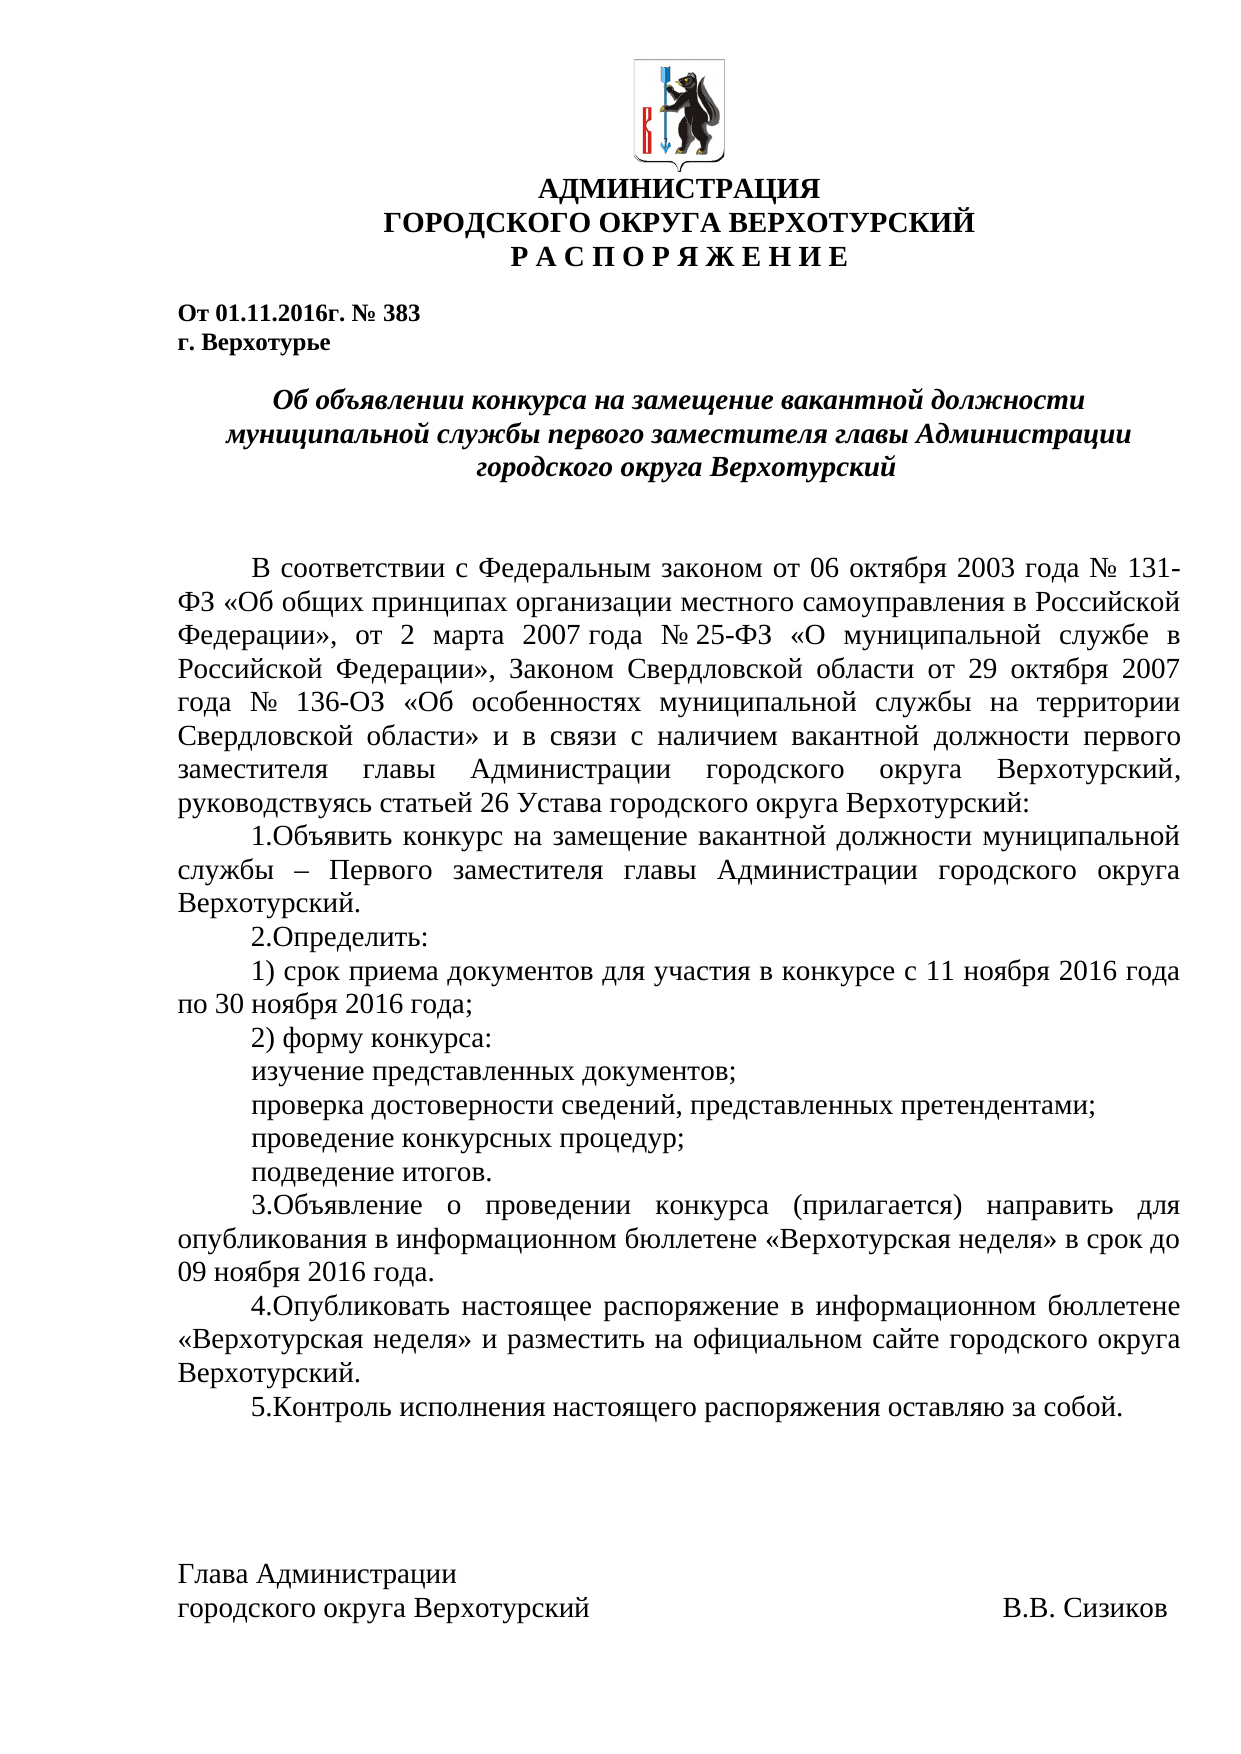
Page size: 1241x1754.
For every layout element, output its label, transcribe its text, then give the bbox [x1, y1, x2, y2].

subtitle В соответствии с Федеральным законом от 06 октября 2003 года № 131-ФЗ «Об общих принципах организации местного самоуправления в Российской Федерации», от 2 марта 2007 года № 25-ФЗ «О муниципальной службе в Российской Федерации», Законом Свердловской области от 29 октября 2007 года № 136-ОЗ «Об особенностях муниципальной службы на территории Свердловской области» и в связи с наличием вакантной должности первого заместителя главы Администрации городского округа Верхотурский, руководствуясь статьей 26 Устава городского округа Верхотурский: [177, 550, 1181, 818]
text г. Верхотурье [177, 327, 1181, 356]
text городского округа Верхотурский В.В. Сизиков [177, 1590, 1181, 1623]
text Глава Администрации [177, 1556, 1181, 1590]
picture [633, 59, 725, 172]
text ГОРОДСКОГО ОКРУГА ВЕРХОТУРСКИЙ [177, 205, 1181, 239]
list проверка достоверности сведений, представленных претендентами; [177, 1087, 1181, 1120]
list изучение представленных документов; [177, 1053, 1181, 1087]
text 4.Опубликовать настоящее распоряжение в информационном бюллетене «Верхотурская неделя» и разместить на официальном сайте городского округа Верхотурский. [177, 1288, 1181, 1389]
text 2) форму конкурса: [177, 1020, 1181, 1053]
text 1) срок приема документов для участия в конкурсе с 11 ноября 2016 года по 30 ноября 2016 года; [177, 953, 1181, 1020]
list 1.Объявить конкурс на замещение вакантной должности муниципальной службы – Первого заместителя главы Администрации городского округа Верхотурский. [177, 818, 1181, 919]
list 3.Объявление о проведении конкурса (прилагается) направить для опубликования в информационном бюллетене «Верхотурская неделя» в срок до 09 ноября 2016 года. [177, 1187, 1181, 1288]
text 5.Контроль исполнения настоящего распоряжения оставляю за собой. [177, 1389, 1181, 1422]
text муниципальной службы первого заместителя главы Администрации [177, 416, 1181, 449]
list проведение конкурсных процедур; [177, 1120, 1181, 1154]
text Об объявлении конкурса на замещение вакантной должности [177, 382, 1181, 416]
list подведение итогов. [177, 1154, 1181, 1187]
text Р А С П О Р Я Ж Е Н И Е [177, 239, 1181, 272]
text городского округа Верхотурский [177, 449, 1181, 483]
text 2.Определить: [177, 919, 1181, 953]
text От 01.11.2016г. № 383 [177, 298, 1181, 327]
text АДМИНИСТРАЦИЯ [177, 172, 1181, 205]
